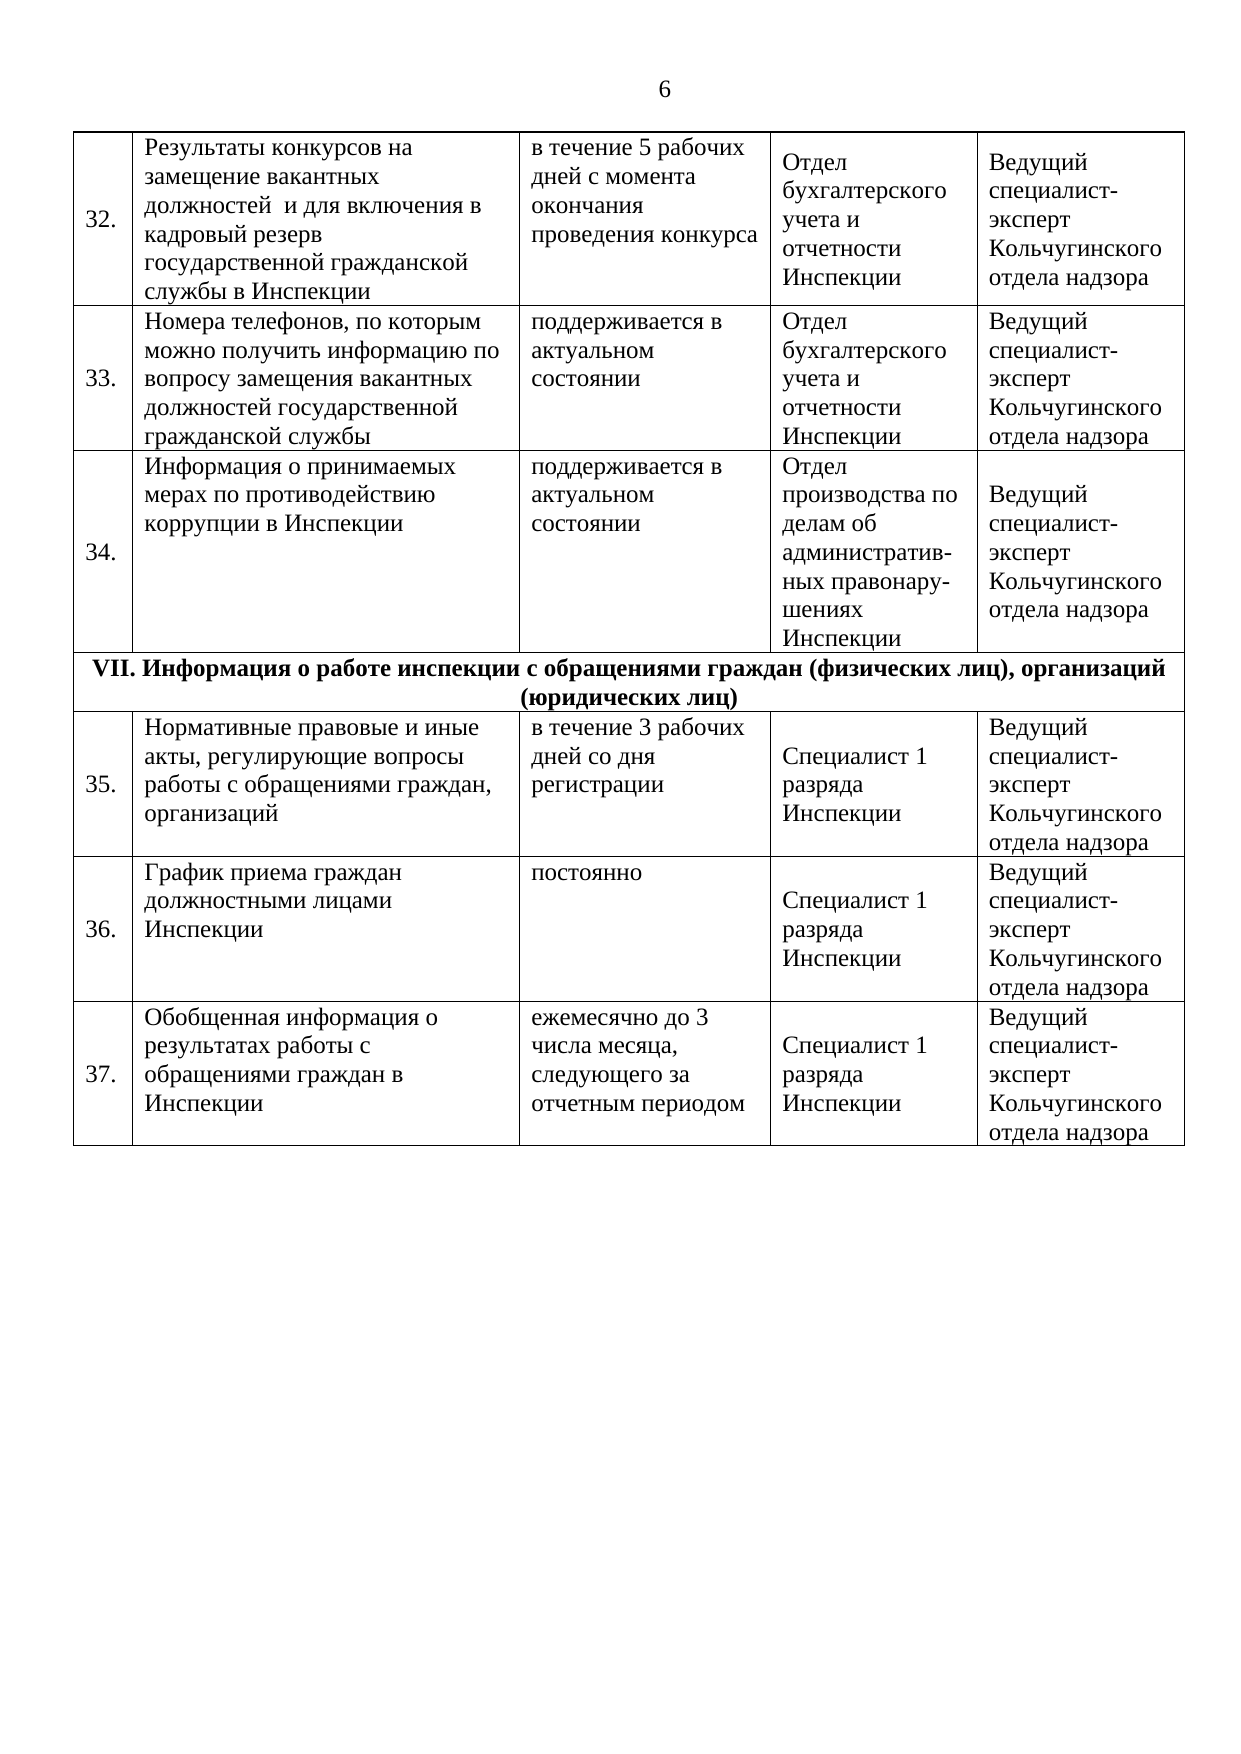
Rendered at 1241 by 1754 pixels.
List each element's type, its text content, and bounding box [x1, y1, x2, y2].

table_cell Ведущий специалист-эксперт Кольчугинского отдела надзора [978, 857, 1184, 1001]
table_cell [74, 451, 132, 652]
table_cell [74, 1002, 132, 1145]
table_cell [74, 133, 132, 305]
table_cell Обобщенная информация о результатах работы с обращениями граждан в Инспекции [133, 1002, 519, 1145]
table_cell Нормативные правовые и иные акты, регулирующие вопросы работы с обращениями граждан, организаций [133, 712, 519, 856]
table_cell Отдел бухгалтерского учета и отчетности Инспекции [771, 306, 977, 450]
table_cell Результаты конкурсов на замещение вакантных должностей и для включения в кадровый резерв государственной гражданской службы в Инспекции [133, 133, 519, 305]
table_cell Информация о принимаемых мерах по противодействию коррупции в Инспекции [133, 451, 519, 652]
table_cell Специалист 1 разряда Инспекции [771, 857, 977, 1001]
table_cell VII. Информация о работе инспекции с обращениями граждан (физических лиц), организаций (юридических лиц) [74, 653, 1184, 711]
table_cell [771, 133, 977, 305]
table_cell [74, 712, 132, 856]
table_cell Отдел производства по делам об административных правонарушениях Инспекции [771, 451, 977, 652]
table_cell Номера телефонов, по которым можно получить информацию по вопросу замещения вакантных должностей государственной гражданской службы [133, 306, 519, 450]
table_cell Ведущий специалист-эксперт Кольчугинского отдела надзора [978, 712, 1184, 856]
table_cell поддерживается в актуальном состоянии [520, 451, 770, 652]
table_cell [74, 857, 132, 1001]
table_cell Специалист 1 разряда Инспекции [771, 1002, 977, 1145]
table_cell поддерживается в актуальном состоянии [520, 306, 770, 450]
table_cell График приема граждан должностными лицами Инспекции [133, 857, 519, 1001]
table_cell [978, 133, 1184, 305]
table_cell постоянно [520, 857, 770, 1001]
table_cell Специалист 1 разряда Инспекции [771, 712, 977, 856]
table_cell ежемесячно до 3 числа месяца, следующего за отчетным периодом [520, 1002, 770, 1145]
table_cell Ведущий специалист-эксперт Кольчугинского отдела надзора [978, 1002, 1184, 1145]
table_cell Ведущий специалист-эксперт Кольчугинского отдела надзора [978, 451, 1184, 652]
table_cell [74, 306, 132, 450]
table_cell Ведущий специалист-эксперт Кольчугинского отдела надзора [978, 306, 1184, 450]
table_cell в течение 3 рабочих дней со дня регистрации [520, 712, 770, 856]
table_cell в течение 5 рабочих дней с момента окончания проведения конкурса [520, 133, 770, 305]
